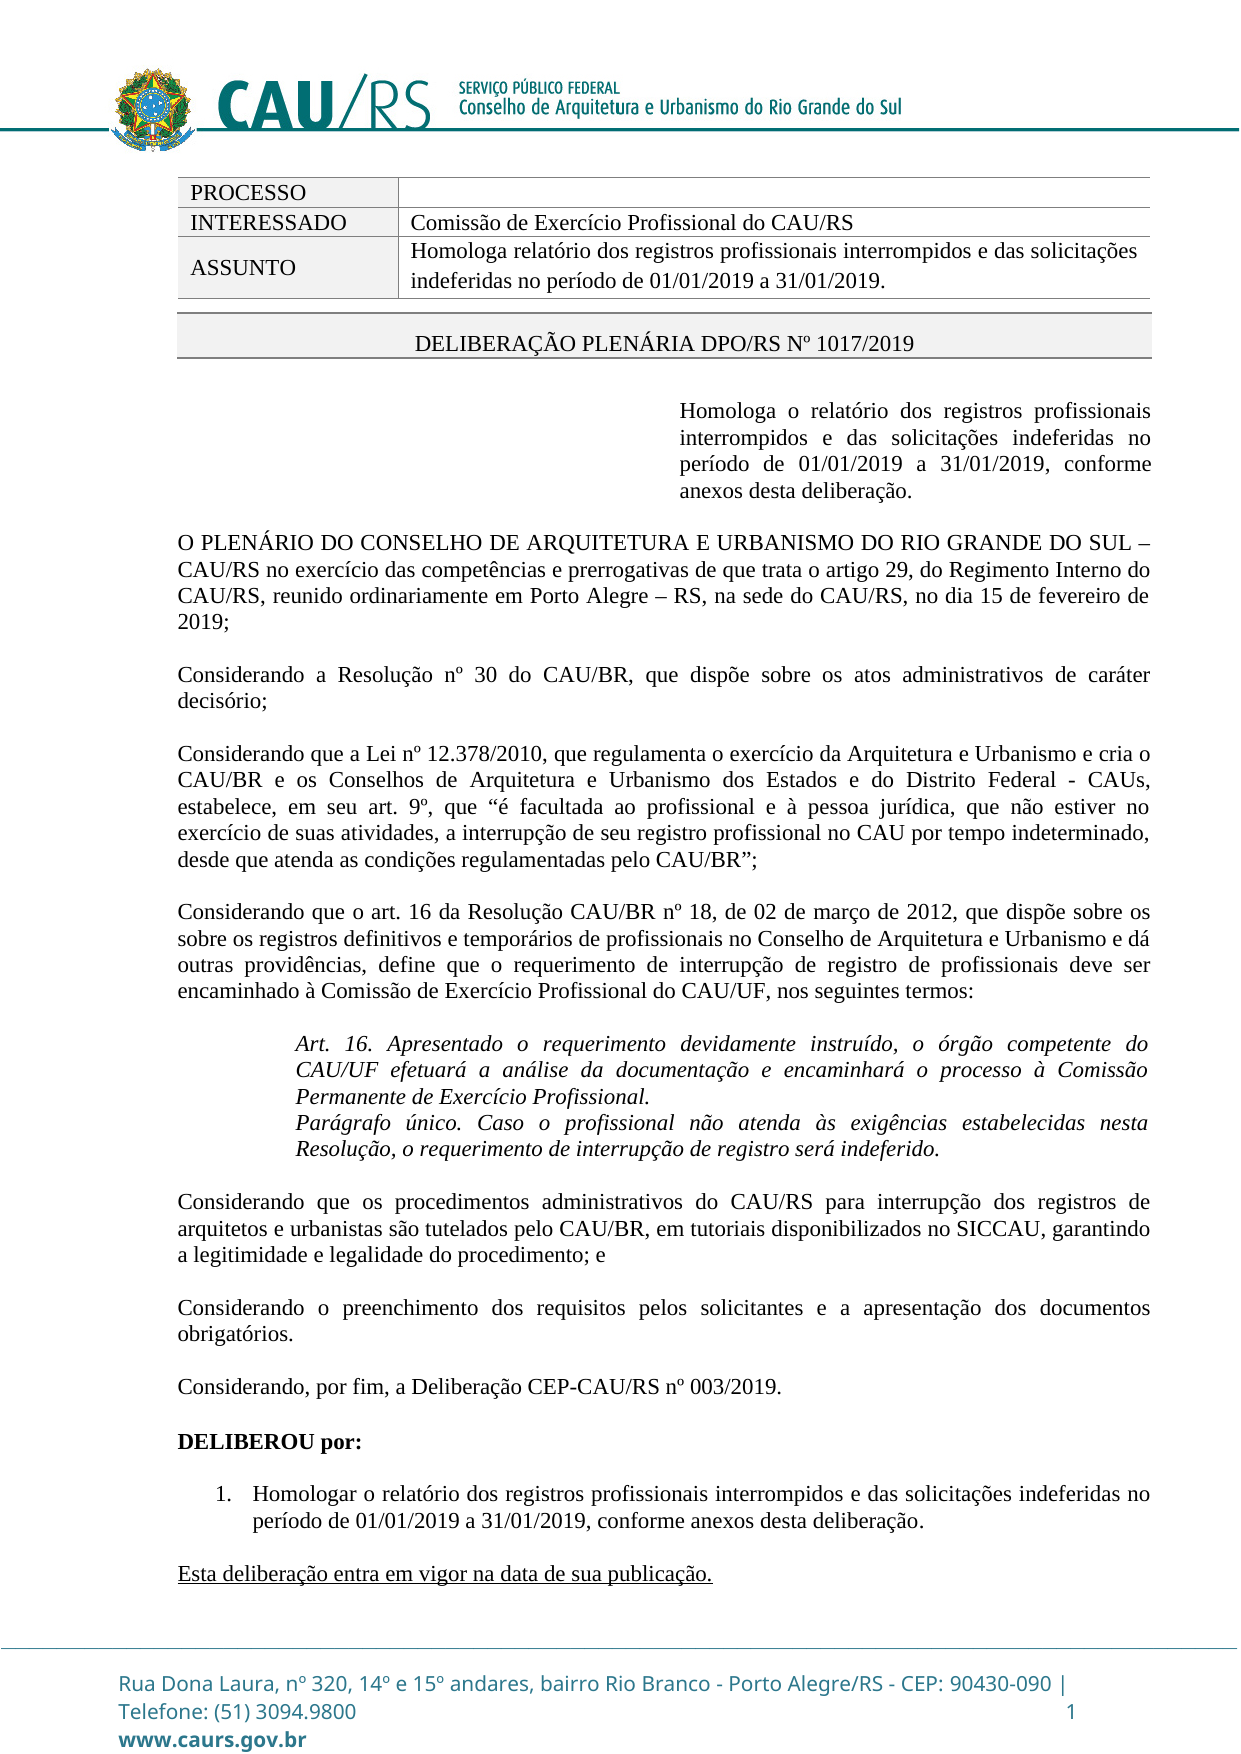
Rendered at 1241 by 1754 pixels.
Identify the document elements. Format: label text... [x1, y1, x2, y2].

text Considerando o preenchimento dos requisitos pelos solicitantes e a apresentação dos documentos obrigatórios. [177, 1294, 1152, 1346]
table_cell Comissão de Exercício Profissional do CAU/RS [399, 208, 1150, 236]
text DELIBEROU por: [177, 1428, 1152, 1454]
table_header PROCESSO [178, 178, 398, 207]
text Considerando que os procedimentos administrativos do CAU/RS para interrupção dos registros de arquitetos e urbanistas são tutelados pelo CAU/BR, em tutoriais disponibilizados no SICCAU, garantindo a legitimidade e legalidade do procedimento; e [177, 1188, 1152, 1267]
text O PLENÁRIO DO CONSELHO DE ARQUITETURA E URBANISMO DO RIO GRANDE DO SUL – CAU/RS no exercício das competências e prerrogativas de que trata o artigo 29, do Regimento Interno do CAU/RS, reunido ordinariamente em Porto Alegre – RS, na sede do CAU/RS, no dia 15 de fevereiro de 2019; [177, 529, 1152, 635]
text Parágrafo único. Caso o profissional não atenda às exigências estabelecidas nesta Resolução, o requerimento de interrupção de registro será indeferido. [295, 1109, 1152, 1162]
picture [0, 2, 1240, 162]
text DELIBERAÇÃO PLENÁRIA DPO/RS Nº 1017/2019 [177, 314, 1152, 357]
table_cell ASSUNTO [178, 237, 398, 298]
text Considerando que a Lei nº 12.378/2010, que regulamenta o exercício da Arquitetura e Urbanismo e cria o CAU/BR e os Conselhos de Arquitetura e Urbanismo dos Estados e do Distrito Federal - CAUs, estabelece, em seu art. 9º, que “é facultada ao profissional e à pessoa jurídica, que não estiver no exercício de suas atividades, a interrupção de seu registro profissional no CAU por tempo indeterminado, desde que atenda as condições regulamentadas pelo CAU/BR”; [177, 740, 1152, 872]
list Homologar o relatório dos registros profissionais interrompidos e das solicitações indeferidas no período de 01/01/2019 a 31/01/2019, conforme anexos desta deliberação. [215, 1481, 1152, 1533]
table_cell INTERESSADO [178, 208, 398, 236]
table_cell Homologa relatório dos registros profissionais interrompidos e das solicitações indeferidas no período de 01/01/2019 a 31/01/2019. [399, 237, 1150, 298]
text Esta deliberação entra em vigor na data de sua publicação. [177, 1559, 1152, 1586]
text Homologa o relatório dos registros profissionais interrompidos e das solicitações indeferidas no período de 01/01/2019 a 31/01/2019, conforme anexos desta deliberação. [679, 398, 1152, 503]
text Considerando que o art. 16 da Resolução CAU/BR nº 18, de 02 de março de 2012, que dispõe sobre os sobre os registros definitivos e temporários de profissionais no Conselho de Arquitetura e Urbanismo e dá outras providências, define que o requerimento de interrupção de registro de profissionais deve ser encaminhado à Comissão de Exercício Profissional do CAU/UF, nos seguintes termos: [177, 898, 1152, 1004]
table_header [399, 178, 1150, 207]
text Considerando a Resolução nº 30 do CAU/BR, que dispõe sobre os atos administrativos de caráter decisório; [177, 661, 1152, 714]
text Art. 16. Apresentado o requerimento devidamente instruído, o órgão competente do CAU/UF efetuará a análise da documentação e encaminhará o processo à Comissão Permanente de Exercício Profissional. [295, 1030, 1152, 1109]
text Considerando, por fim, a Deliberação CEP-CAU/RS nº 003/2019. [177, 1373, 1152, 1399]
